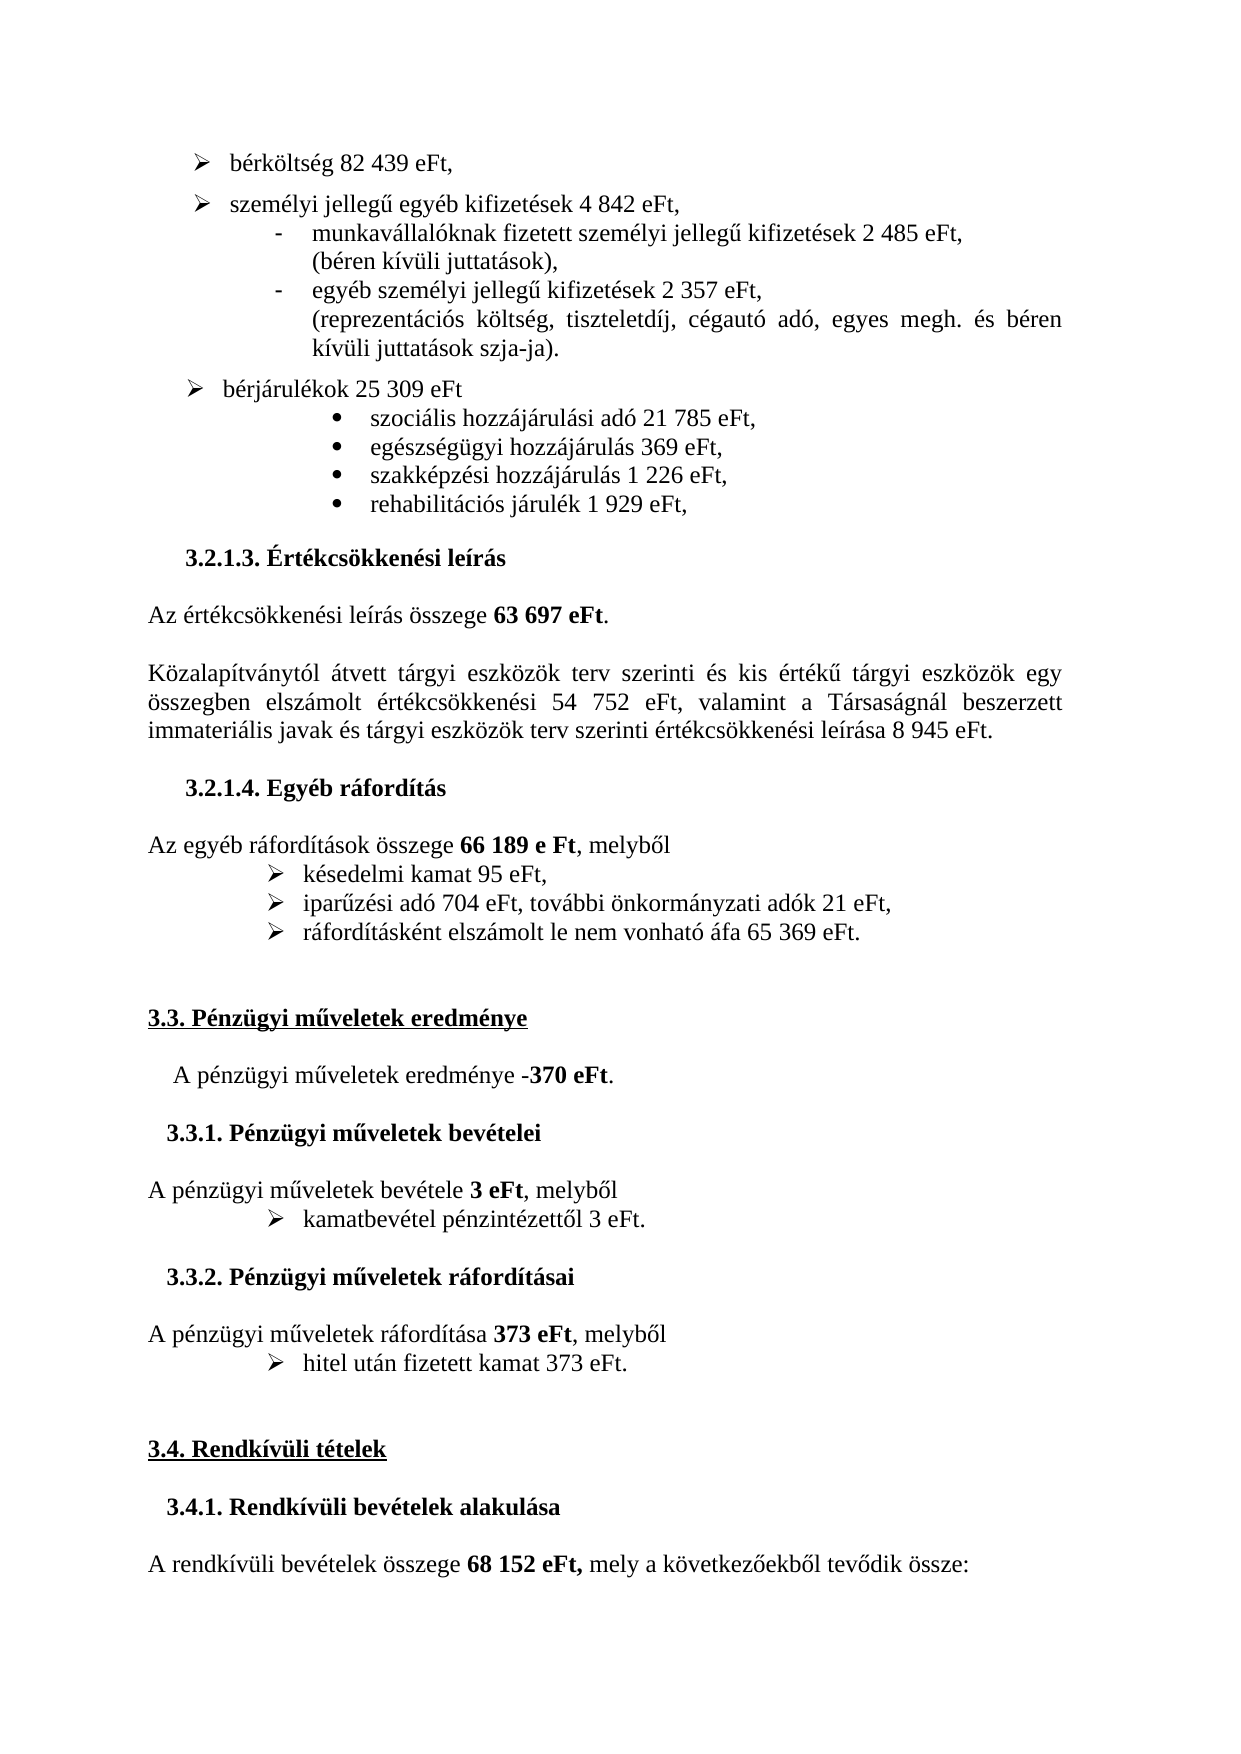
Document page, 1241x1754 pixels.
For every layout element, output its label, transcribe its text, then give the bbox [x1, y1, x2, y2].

list kamatbevétel pénzintézettől 3 eFt. [266, 1204, 1063, 1233]
list rehabilitációs járulék 1 929 eFt, [333, 489, 1063, 518]
text 3.2.1.3. Értékcsökkenési leírás [148, 543, 1063, 572]
text 3.3.2. Pénzügyi műveletek ráfordításai [148, 1262, 1063, 1290]
text A pénzügyi műveletek eredménye -370 eFt. [148, 1060, 1063, 1089]
text 3.4. Rendkívüli tételek [148, 1434, 1063, 1463]
text (béren kívüli juttatások), [312, 246, 1063, 275]
list egészségügyi hozzájárulás 369 eFt, [333, 432, 1063, 460]
text Az értékcsökkenési leírás összege 63 697 eFt. [148, 600, 1063, 629]
list bérjárulékok 25 309 eFt [185, 374, 1093, 403]
text A rendkívüli bevételek összege 68 152 eFt, mely a következőekből tevődik össze: [148, 1549, 1063, 1578]
text A pénzügyi műveletek bevétele 3 eFt, melyből [148, 1175, 1063, 1204]
text 3.3.1. Pénzügyi műveletek bevételei [148, 1118, 1063, 1147]
list bérköltség 82 439 eFt, [192, 148, 1063, 176]
list késedelmi kamat 95 eFt, [266, 859, 1063, 888]
text 3.4.1. Rendkívüli bevételek alakulása [148, 1492, 1063, 1520]
list szakképzési hozzájárulás 1 226 eFt, [333, 460, 1063, 489]
list iparűzési adó 704 eFt, további önkormányzati adók 21 eFt, [266, 888, 1063, 917]
text Az egyéb ráfordítások összege 66 189 e Ft, melyből [148, 830, 1063, 859]
text A pénzügyi műveletek ráfordítása 373 eFt, melyből [148, 1319, 1063, 1348]
list egyéb személyi jellegű kifizetések 2 357 eFt, [274, 275, 1063, 304]
text 3.2.1.4. Egyéb ráfordítás [148, 773, 1063, 802]
text (reprezentációs költség, tiszteletdíj, cégautó adó, egyes megh. és béren kívüli juttatások szja-ja). [312, 304, 1063, 362]
list munkavállalóknak fizetett személyi jellegű kifizetések 2 485 eFt, [274, 218, 1063, 246]
list személyi jellegű egyéb kifizetések 4 842 eFt, [192, 189, 1063, 218]
list ráfordításként elszámolt le nem vonható áfa 65 369 eFt. [266, 917, 1063, 945]
text 3.3. Pénzügyi műveletek eredménye [148, 1003, 1063, 1032]
list szociális hozzájárulási adó 21 785 eFt, [333, 403, 1063, 432]
list hitel után fizetett kamat 373 eFt. [266, 1348, 1063, 1377]
text Közalapítványtól átvett tárgyi eszközök terv szerinti és kis értékű tárgyi eszközök egy összegben elszámolt értékcsökkenési 54 752 eFt, valamint a Társaságnál beszerzett immateriális javak és tárgyi eszközök terv szerinti értékcsökkenési leírása 8 945 eFt. [148, 658, 1063, 744]
